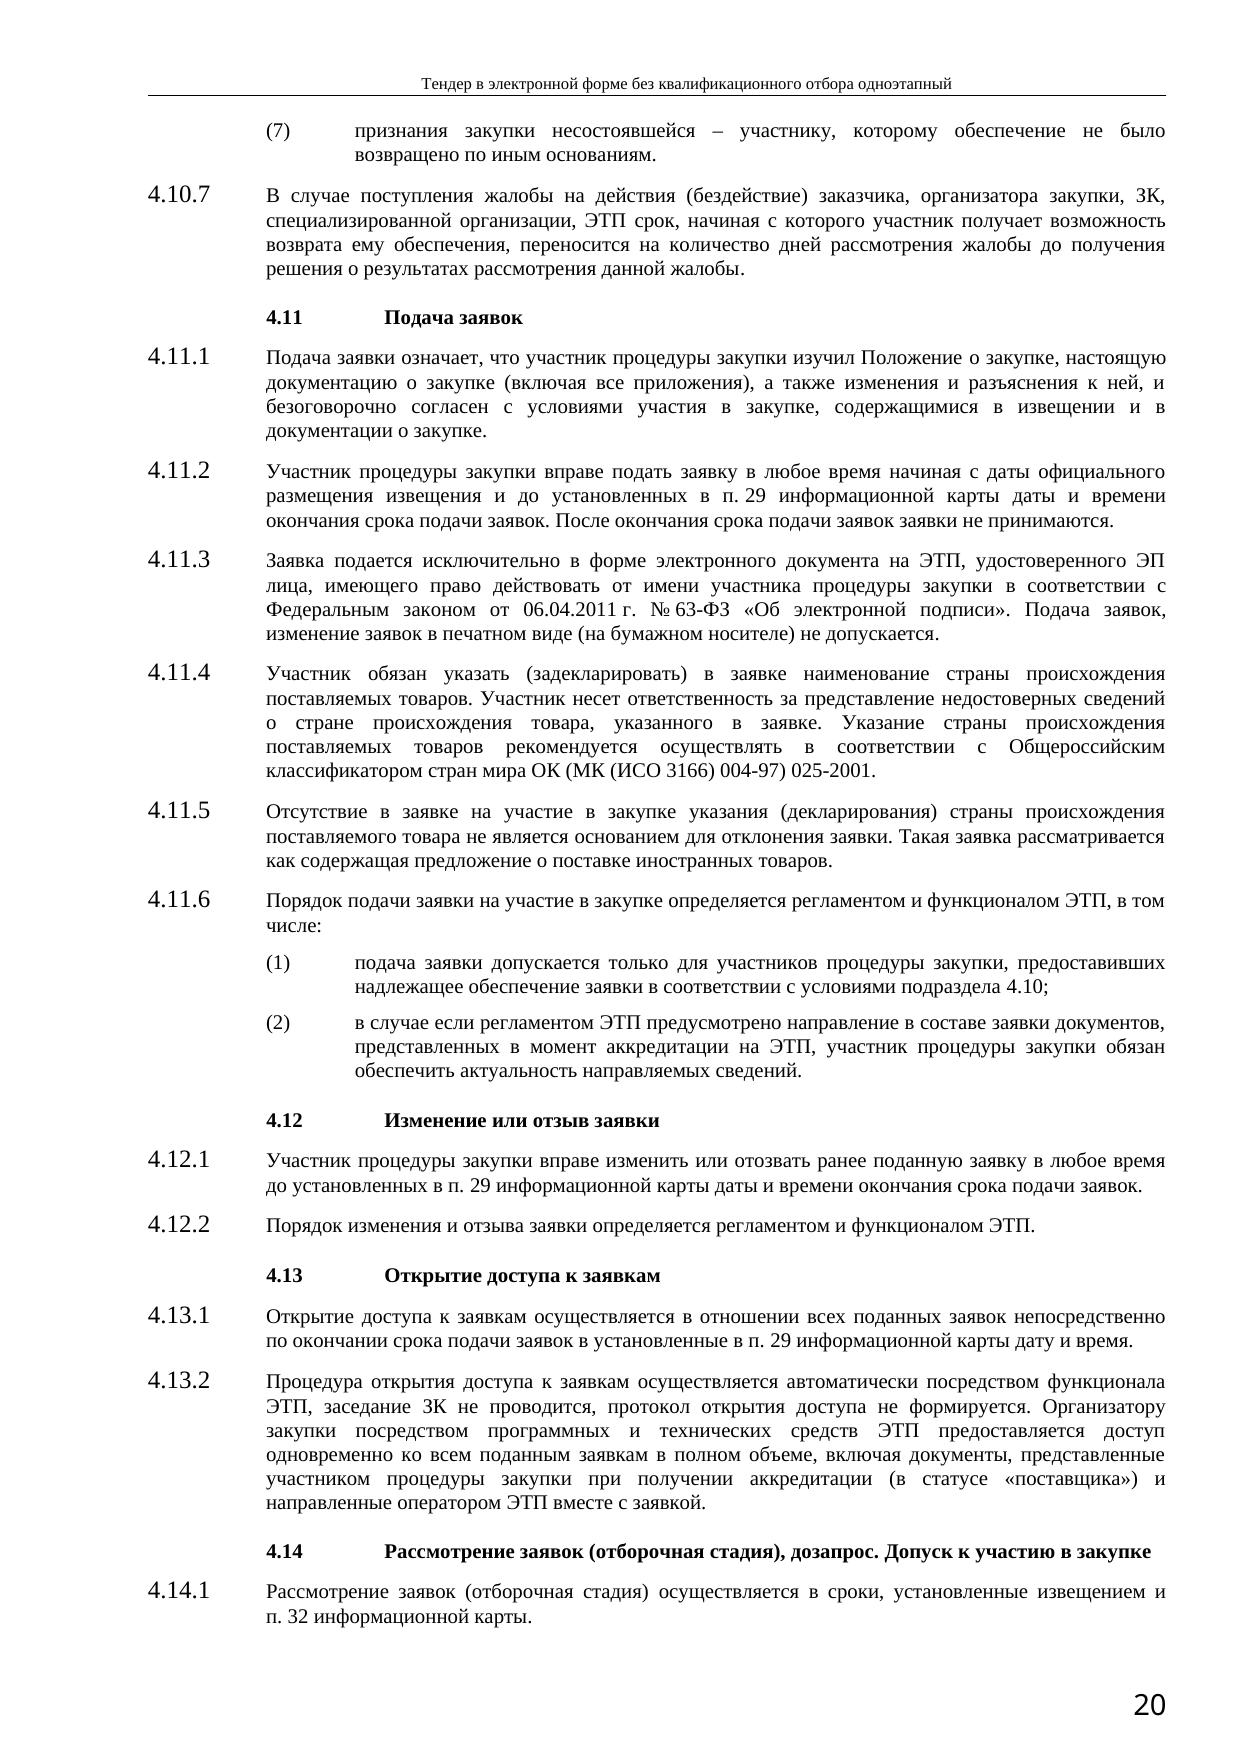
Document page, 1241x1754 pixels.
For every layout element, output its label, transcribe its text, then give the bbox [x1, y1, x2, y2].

text Рассмотрение заявок (отборочная стадия), дозапрос. Допуск к участию в закупке [266, 1539, 1166, 1563]
text Порядок изменения и отзыва заявки определяется регламентом и функционалом ЭТП. [148, 1209, 1166, 1238]
text В случае поступления жалобы на действия (бездействие) заказчика, организатора закупки, ЗК, специализированной организации, ЭТП срок, начиная с которого участник получает возможность возврата ему обеспечения, переносится на количество дней рассмотрения жалобы до получения решения о результатах рассмотрения данной жалобы. [148, 179, 1166, 280]
text Подача заявок [266, 305, 1166, 329]
text Участник процедуры закупки вправе изменить или отозвать ранее поданную заявку в любое время до установленных в п. 23 информационной карты даты и времени окончания срока подачи заявок. [148, 1144, 1166, 1197]
text Открытие доступа к заявкам [266, 1263, 1166, 1287]
text Участник обязан указать (задекларировать) в заявке наименование страны происхождения поставляемых товаров. Участник несет ответственность за представление недостоверных сведений о стране происхождения товара, указанного в заявке. Указание страны происхождения поставляемых товаров рекомендуется осуществлять в соответствии с Общероссийским классификатором стран мира ОК (МК (ИСО 3166) 004-97) 025-2001. [148, 657, 1166, 782]
text Участник процедуры закупки вправе подать заявку в любое время начиная с даты официального размещения извещения и до установленных в п. 23 информационной карты даты и времени окончания срока подачи заявок. После окончания срока подачи заявок заявки не принимаются. [148, 455, 1166, 532]
text Отсутствие в заявке на участие в закупке указания (декларирования) страны происхождения поставляемого товара не является основанием для отклонения заявки. Такая заявка рассматривается как содержащая предложение о поставке иностранных товаров. [148, 795, 1166, 872]
text Заявка подается исключительно в форме электронного документа на ЭТП, удостоверенного ЭП лица, имеющего право действовать от имени участника процедуры закупки в соответствии с Федеральным законом от 06.04.2011 г. № 63-ФЗ «Об электронной подписи». Подача заявок, изменение заявок в печатном виде (на бумажном носителе) не допускается. [148, 544, 1166, 645]
text Рассмотрение заявок (отборочная стадия) осуществляется в сроки, установленные извещением и п. 26 информационной карты. [148, 1576, 1166, 1628]
text в случае если регламентом ЭТП предусмотрено направление в составе заявки документов, представленных в момент аккредитации на ЭТП, участник процедуры закупки обязан обеспечить актуальность направляемых сведений. [266, 1010, 1166, 1082]
text Процедура открытия доступа к заявкам осуществляется автоматически посредством функционала ЭТП, заседание ЗК не проводится, протокол открытия доступа не формируется. Организатору закупки посредством программных и технических средств ЭТП предоставляется доступ одновременно ко всем поданным заявкам в полном объеме, включая документы, представленные участником процедуры закупки при получении аккредитации (в статусе «поставщика») и направленные оператором ЭТП вместе с заявкой. [148, 1365, 1166, 1514]
text признания закупки несостоявшейся – участнику, которому обеспечение не было возвращено по иным основаниям. [266, 118, 1166, 166]
text Изменение или отзыв заявки [266, 1107, 1166, 1132]
text подача заявки допускается только для участников процедуры закупки, предоставивших надлежащее обеспечение заявки в соответствии с условиями подраздела 4.10; [266, 950, 1166, 998]
text Открытие доступа к заявкам осуществляется в отношении всех поданных заявок непосредственно по окончании срока подачи заявок в установленные в п. 23 информационной карты дату и время. [148, 1300, 1166, 1352]
text Подача заявки означает, что участник процедуры закупки изучил Положение о закупке, настоящую документацию о закупке (включая все приложения), а также изменения и разъяснения к ней, и безоговорочно согласен с условиями участия в закупке, содержащимися в извещении и в документации о закупке. [148, 341, 1166, 442]
text Порядок подачи заявки на участие в закупке определяется регламентом и функционалом ЭТП, в том числе: [148, 884, 1166, 937]
